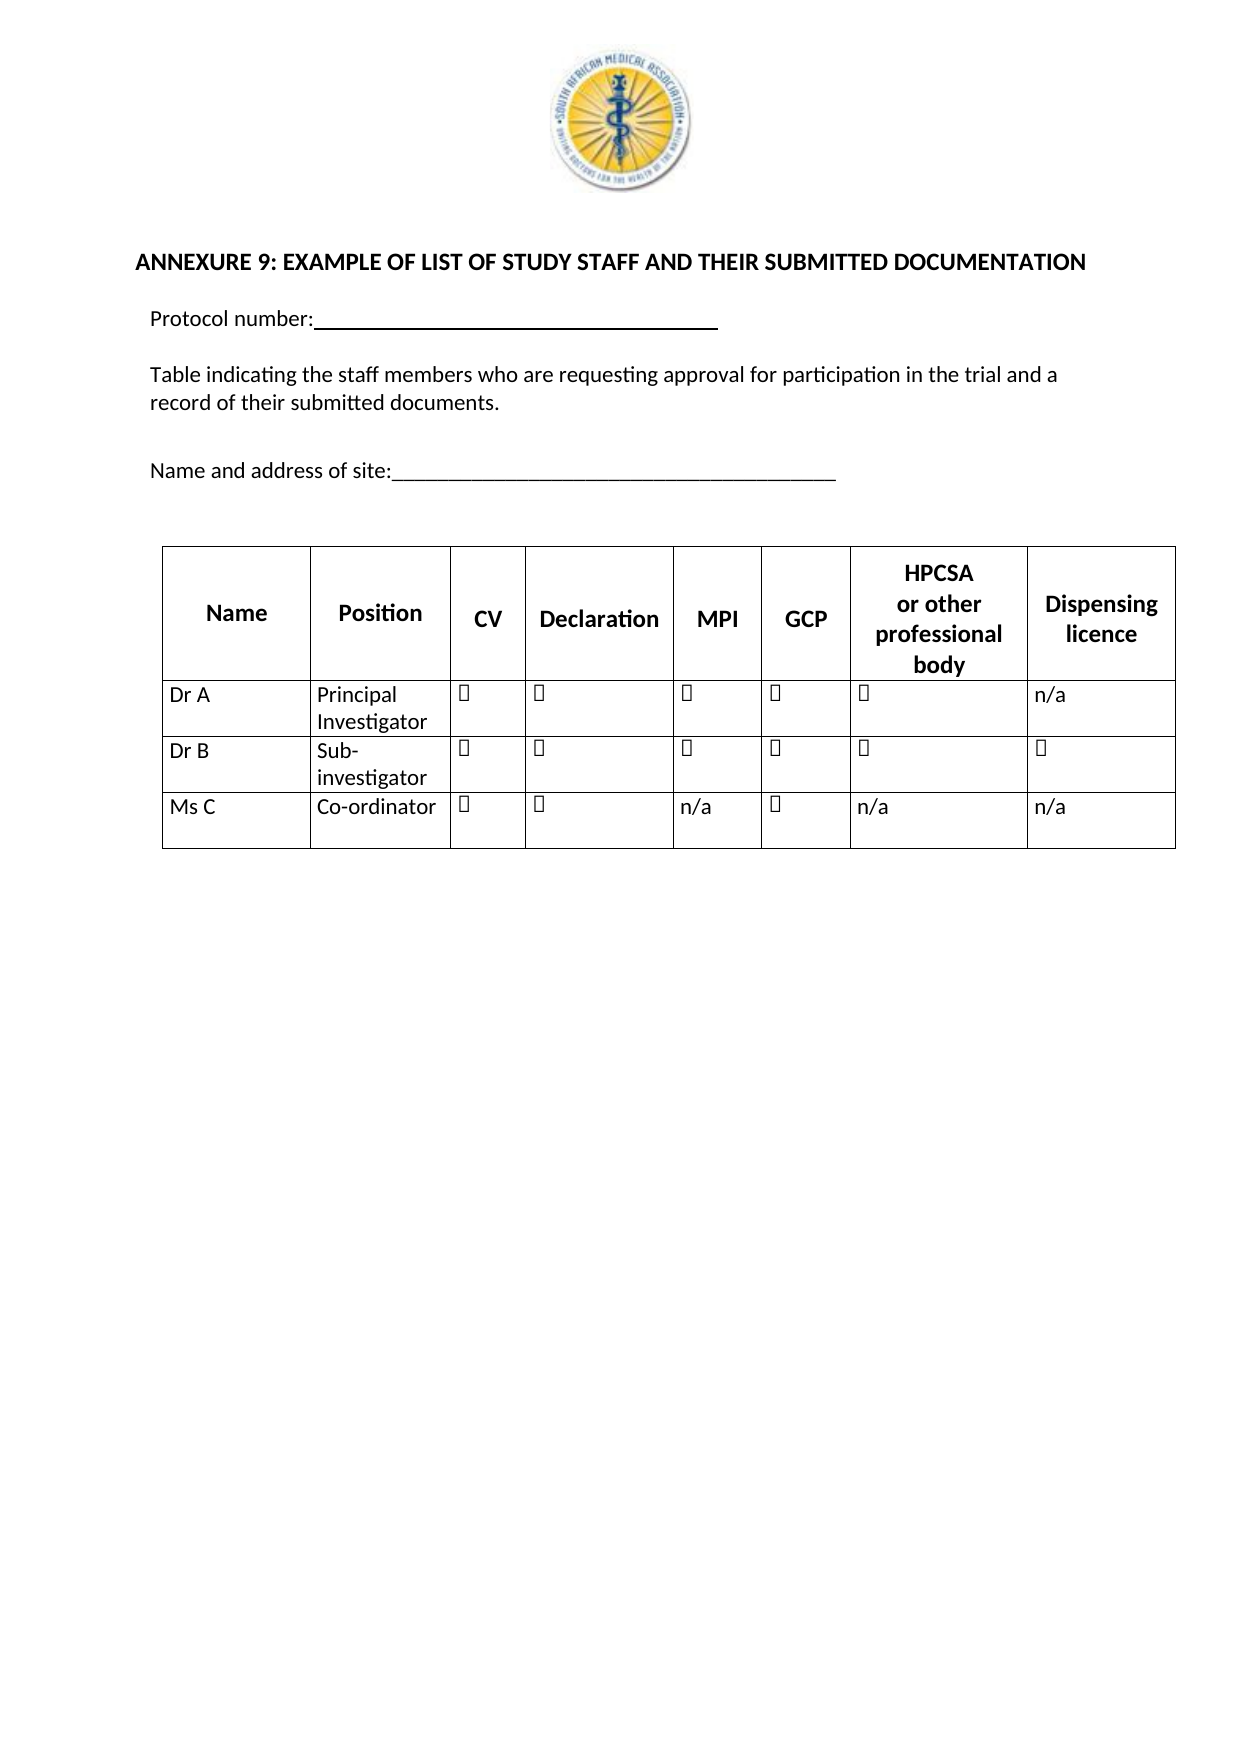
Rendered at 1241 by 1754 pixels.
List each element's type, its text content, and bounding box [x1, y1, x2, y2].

table_header Name [163, 547, 310, 680]
table_cell  [451, 681, 525, 736]
table_cell  [526, 681, 673, 736]
table_cell  [526, 737, 673, 792]
table_header MPI [674, 547, 761, 680]
table_cell Dr A [163, 681, 310, 736]
table_cell n/a [851, 793, 1027, 847]
text Table indicating the staff members who are requesting approval for participation in the trial and a record of their submitted documents. [150, 360, 1062, 416]
subtitle ANNEXURE 9: EXAMPLE OF LIST OF STUDY STAFF AND THEIR SUBMITTED DOCUMENTATION [135, 246, 1194, 276]
table_cell n/a [1028, 681, 1175, 736]
table_cell Principal Investigator [311, 681, 450, 736]
table_cell Ms C [163, 793, 310, 847]
table_header Position [311, 547, 450, 680]
table_header GCP [762, 547, 850, 680]
table_header CV [451, 547, 525, 680]
table_cell  [674, 737, 761, 792]
table_cell  [451, 793, 525, 847]
table_cell  [762, 681, 850, 736]
table_cell  [526, 793, 673, 847]
table_cell  [851, 737, 1027, 792]
table_cell  [674, 681, 761, 736]
table_cell Dr B [163, 737, 310, 792]
table_cell  [1028, 737, 1175, 792]
table_cell  [762, 737, 850, 792]
table_header HPCSA or other professional body [851, 547, 1027, 680]
table_cell n/a [1028, 793, 1175, 847]
table_cell  [851, 681, 1027, 736]
picture [549, 44, 694, 193]
text Name and address of site:_______________________________________ [150, 456, 1062, 484]
table_cell  [451, 737, 525, 792]
table_header Declaration [526, 547, 673, 680]
text Protocol number: [150, 304, 1194, 332]
table_cell  [762, 793, 850, 847]
table_cell Sub- investigator [311, 737, 450, 792]
table_cell Co-ordinator [311, 793, 450, 847]
table_header Dispensing licence [1028, 547, 1175, 680]
table_cell n/a [674, 793, 761, 847]
